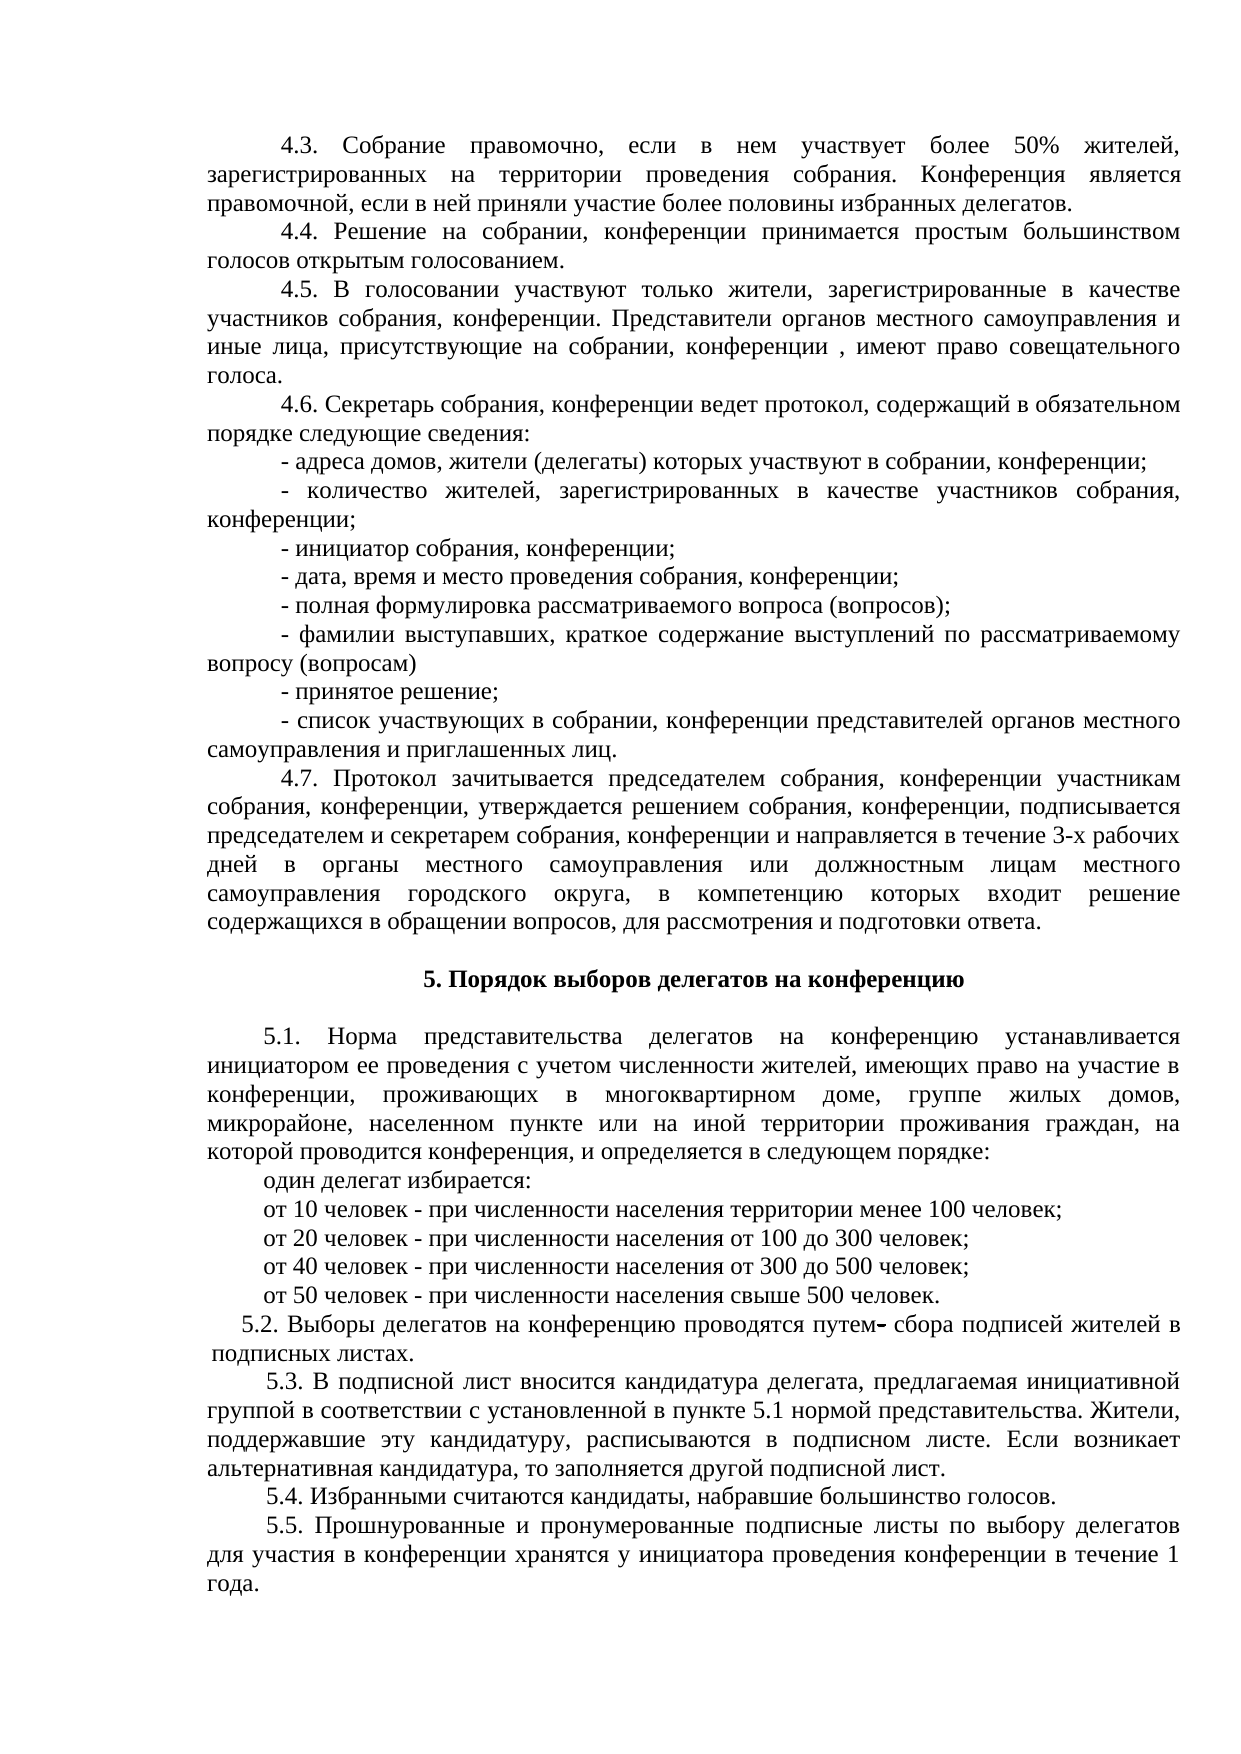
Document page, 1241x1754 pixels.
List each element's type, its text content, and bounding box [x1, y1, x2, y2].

text 4.6. Секретарь собрания, конференции ведет протокол, содержащий в обязательном порядке следующие сведения: [207, 389, 1181, 446]
text 5.5. Прошнурованные и пронумерованные подписные листы по выбору делегатов для участия в конференции хранятся у инициатора проведения конференции в течение 1 года. [207, 1510, 1181, 1596]
text от 40 человек - при численности населения от 300 до 500 человек; [207, 1251, 1181, 1280]
text 4.4. Решение на собрании, конференции принимается простым большинством голосов открытым голосованием. [207, 216, 1181, 274]
text 4.7. Протокол зачитывается председателем собрания, конференции участникам собрания, конференции, утверждается решением собрания, конференции, подписывается председателем и секретарем собрания, конференции и направляется в течение 3-х рабочих дней в органы местного самоуправления или должностным лицам местного самоуправления городского округа, в компетенцию которых входит решение содержащихся в обращении вопросов, для рассмотрения и подготовки ответа. [207, 763, 1181, 935]
text от 10 человек - при численности населения территории менее 100 человек; [207, 1194, 1181, 1223]
text - фамилии выступавших, краткое содержание выступлений по рассматриваемому вопросу (вопросам) [207, 619, 1181, 676]
text 5.4. Избранными считаются кандидаты, набравшие большинство голосов. [207, 1481, 1181, 1510]
text 5.3. В подписной лист вносится кандидатура делегата, предлагаемая инициативной группой в соответствии с установленной в пункте 5.1 нормой представительства. Жители, поддержавшие эту кандидатуру, расписываются в подписном листе. Если возникает альтернативная кандидатура, то заполняется другой подписной лист. [207, 1366, 1181, 1481]
text - полная формулировка рассматриваемого вопроса (вопросов); [207, 590, 1181, 619]
text - принятое решение; [207, 676, 1181, 705]
text от 20 человек - при численности населения от 100 до 300 человек; [207, 1223, 1181, 1251]
text от 50 человек - при численности населения свыше 500 человек. [207, 1280, 1181, 1309]
text один делегат избирается: [207, 1165, 1181, 1194]
text - список участвующих в собрании, конференции представителей органов местного самоуправления и приглашенных лиц. [207, 705, 1181, 763]
list 5.2. Выборы делегатов на конференцию проводятся путем- сбора подписей жителей в подписных листах. [211, 1309, 1181, 1366]
title 5. Порядок выборов делегатов на конференцию [207, 964, 1181, 993]
text 5.1. Норма представительства делегатов на конференцию устанавливается инициатором ее проведения с учетом численности жителей, имеющих право на участие в конференции, проживающих в многоквартирном доме, группе жилых домов, микрорайоне, населенном пункте или на иной территории проживания граждан, на которой проводится конференция, и определяется в следующем порядке: [207, 1021, 1181, 1165]
text - инициатор собрания, конференции; [207, 533, 1181, 561]
text - дата, время и место проведения собрания, конференции; [207, 561, 1181, 590]
text - адреса домов, жители (делегаты) которых участвуют в собрании, конференции; [207, 446, 1181, 475]
text - количество жителей, зарегистрированных в качестве участников собрания, конференции; [207, 475, 1181, 533]
text 4.5. В голосовании участвуют только жители, зарегистрированные в качестве участников собрания, конференции. Представители органов местного самоуправления и иные лица, присутствующие на собрании, конференции , имеют право совещательного голоса. [207, 274, 1181, 389]
text 4.3. Собрание правомочно, если в нем участвует более 50% жителей, зарегистрированных на территории проведения собрания. Конференция является правомочной, если в ней приняли участие более половины избранных делегатов. [207, 130, 1181, 216]
